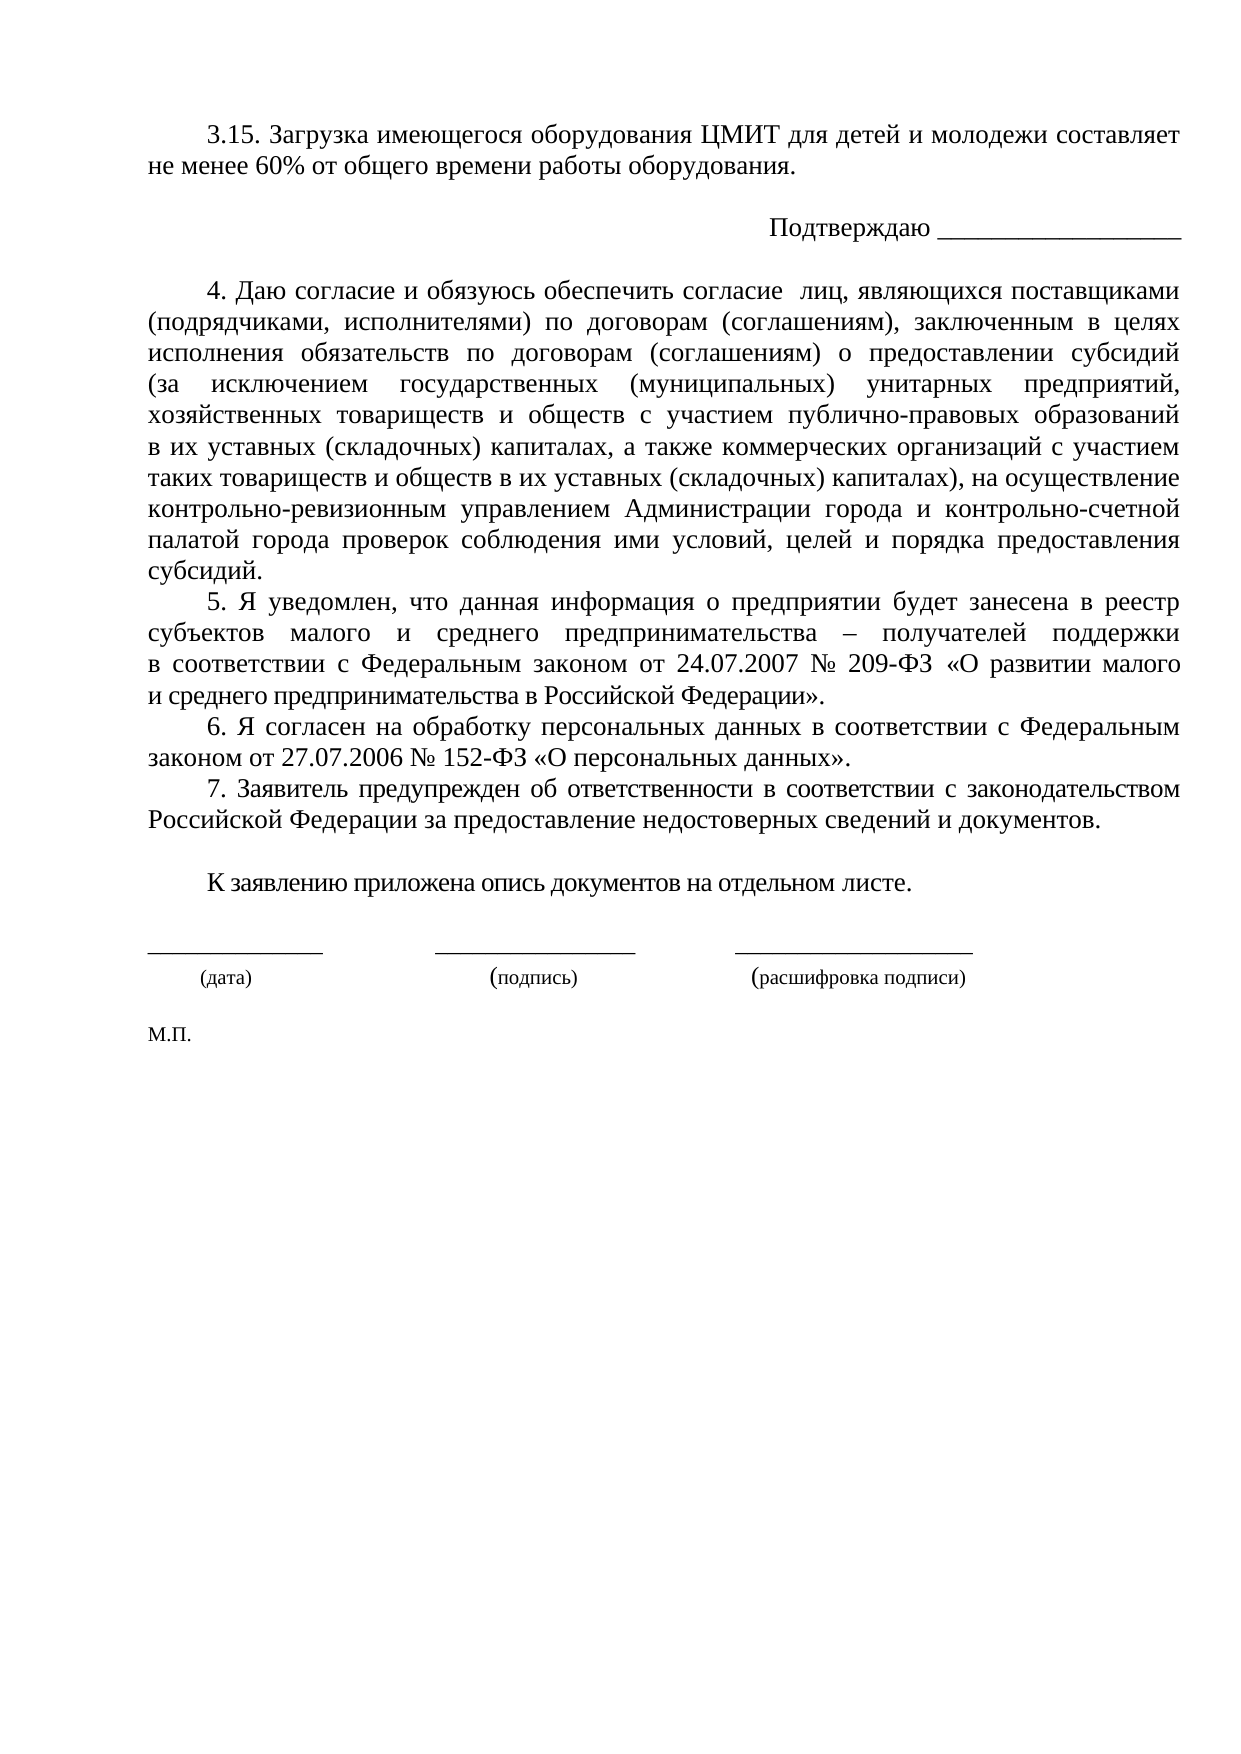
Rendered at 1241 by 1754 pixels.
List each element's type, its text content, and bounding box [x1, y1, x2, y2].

text ______________ ________________ ___________________ [148, 928, 1181, 957]
text К заявлению приложена опись документов на отдельном листе. [148, 866, 1181, 897]
text 7. Заявитель предупрежден об ответственности в соответствии с законодательством Российской Федерации за предоставление недостоверных сведений и документов. [148, 772, 1181, 834]
text 5. Я уведомлен, что данная информация о предприятии будет занесена в реестр субъектов малого и среднего предпринимательства – получателей поддержки в соответствии с Федеральным законом от 24.07.2007 № 209-ФЗ «О развитии малого и среднего предпринимательства в Российской Федерации». [148, 585, 1181, 710]
text М.П. [148, 1022, 1181, 1046]
text 4. Даю согласие и обязуюсь обеспечить согласие лиц, являющихся поставщиками (подрядчиками, исполнителями) по договорам (соглашениям), заключенным в целях исполнения обязательств по договорам (соглашениям) о предоставлении субсидий (за исключением государственных (муниципальных) унитарных предприятий, хозяйственных товариществ и обществ с участием публично-правовых образований в их уставных (складочных) капиталах, а также коммерческих организаций с участием таких товариществ и обществ в их уставных (складочных) капиталах), на осуществление контрольно-ревизионным управлением Администрации города и контрольно-счетной палатой города проверок соблюдения ими условий, целей и порядка предоставления субсидий. [148, 274, 1181, 585]
text Подтверждаю __________________ [148, 212, 1181, 243]
text 6. Я согласен на обработку персональных данных в соответствии с Федеральным законом от 27.07.2006 № 152-ФЗ «О персональных данных». [148, 710, 1181, 772]
text 3.15. Загрузка имеющегося оборудования ЦМИТ для детей и молодежи составляет не менее 60% от общего времени работы оборудования. [148, 118, 1181, 180]
text (дата) (подпись) (расшифровка подписи) [148, 961, 1181, 990]
